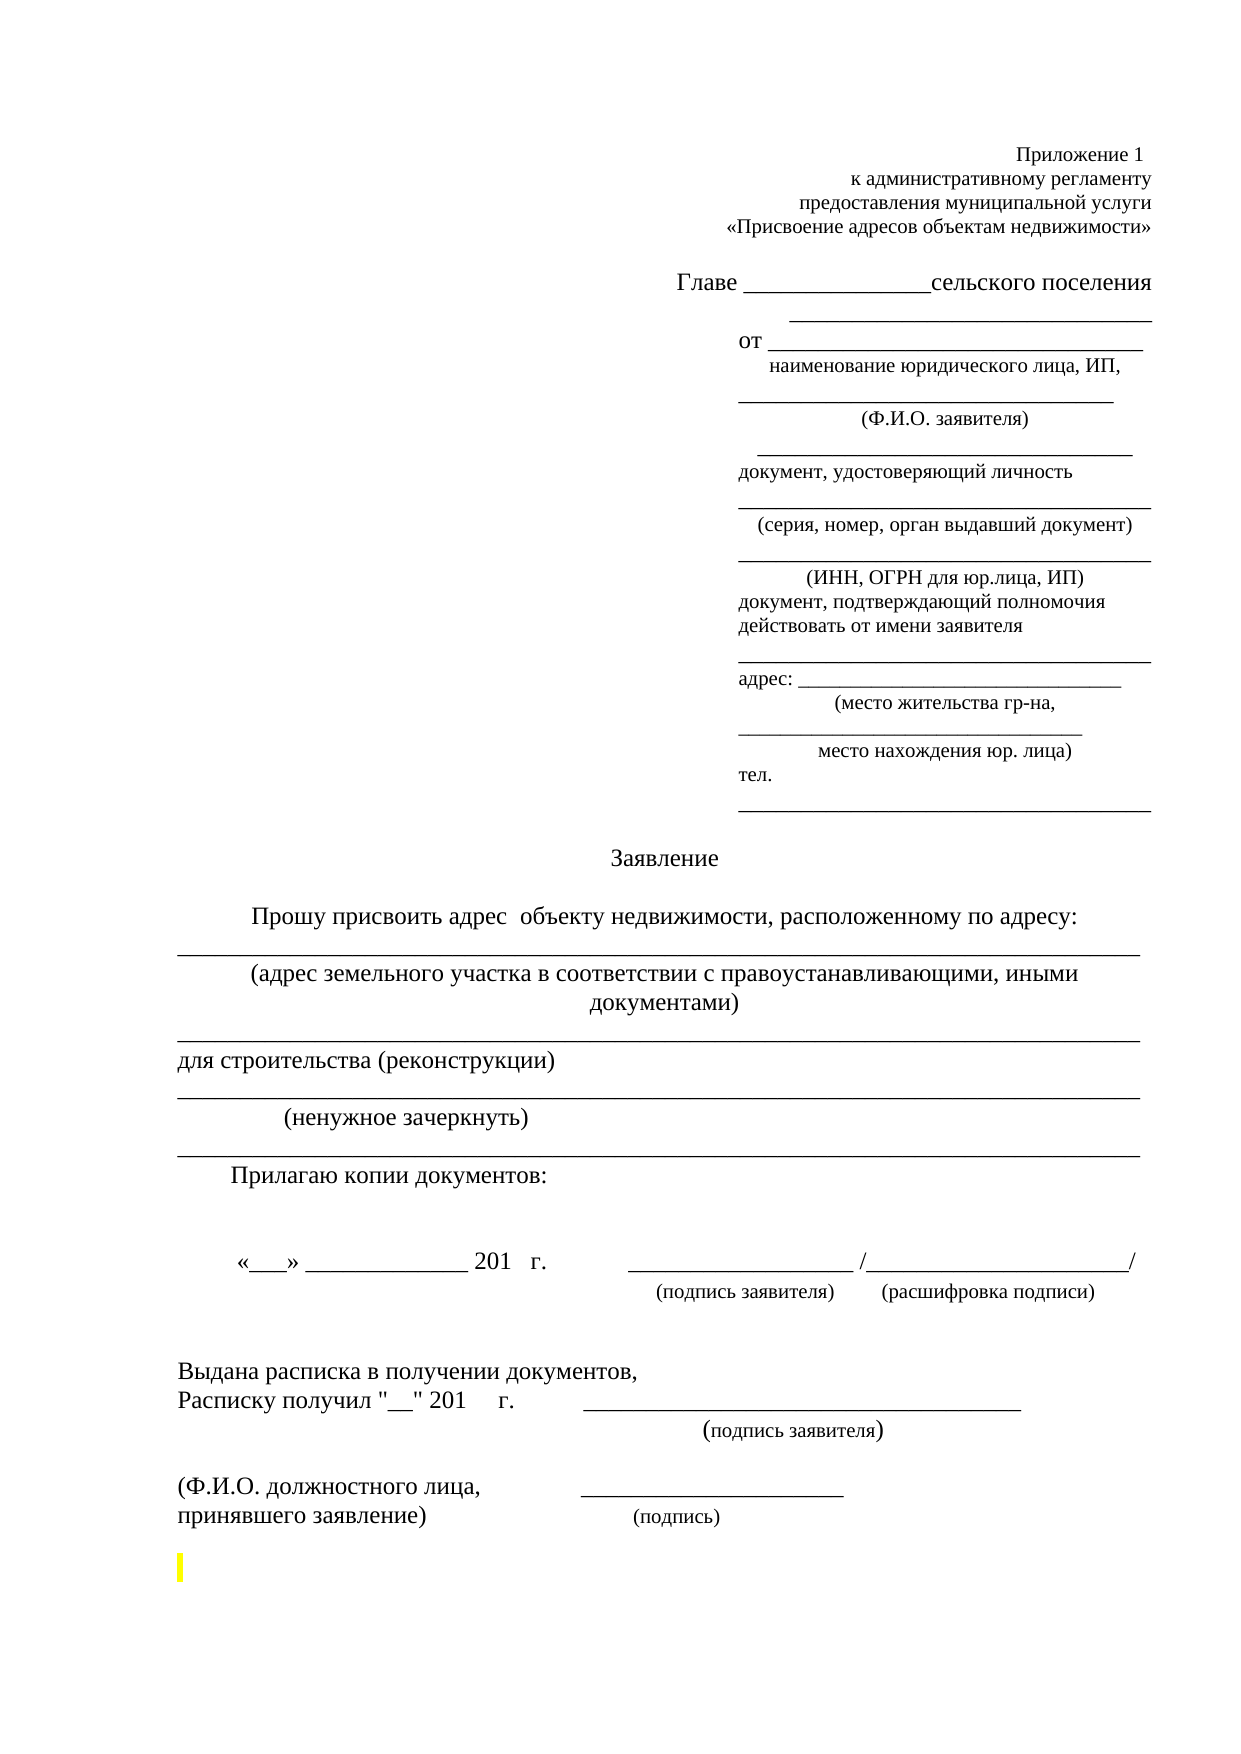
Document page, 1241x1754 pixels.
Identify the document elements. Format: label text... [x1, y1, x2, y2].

text Заявление [177, 843, 1152, 872]
text Расписку получил "__" 201 г. ___________________________________ [177, 1385, 1152, 1414]
text (Ф.И.О. заявителя) [738, 406, 1152, 430]
text к административному регламенту [177, 166, 1152, 190]
text Прошу присвоить адрес объекту недвижимости, расположенному по адресу: [177, 901, 1152, 930]
text _____________________________ [177, 296, 1152, 325]
text _____________________________________________________________________________ [177, 930, 1152, 958]
text адрес: _______________________________ [738, 666, 1152, 690]
text Прилагаю копии документов: [230, 1160, 1152, 1188]
text от ______________________________ [738, 325, 1152, 353]
text тел. _________________________________ [738, 762, 1152, 815]
text документ, подтверждающий полномочия действовать от имени заявителя [738, 589, 1152, 637]
text _________________________________ [738, 714, 1152, 738]
text Приложение 1 [177, 142, 1152, 166]
text наименование юридического лица, ИП, [738, 353, 1152, 377]
text Главе _______________сельского поселения [177, 267, 1152, 296]
text (подпись заявителя) (расшифровка подписи) [230, 1275, 1152, 1303]
text (ИНН, ОГРН для юр.лица, ИП) [738, 565, 1152, 589]
text (серия, номер, орган выдавший документ) [738, 512, 1152, 536]
text ______________________________ [738, 430, 1152, 459]
text _____________________________________________________________________________ [177, 1016, 1152, 1045]
text _________________________________ [738, 536, 1152, 565]
text _________________________________ [738, 637, 1152, 666]
text предоставления муниципальной услуги [177, 190, 1152, 214]
text документ, удостоверяющий личность [738, 459, 1152, 483]
text (Ф.И.О. должностного лица, _____________________ [177, 1471, 1152, 1500]
text _________________________________ [738, 483, 1152, 512]
text (ненужное зачеркнуть) [177, 1102, 1152, 1131]
text (адрес земельного участка в соответствии с правоустанавливающими, иными документами) [177, 958, 1152, 1016]
text Выдана расписка в получении документов, [177, 1356, 1152, 1385]
text _____________________________________________________________________________ [177, 1131, 1152, 1160]
text «___» _____________ 201 г. __________________ /_____________________/ [230, 1246, 1152, 1275]
text (подпись заявителя) [177, 1414, 1152, 1442]
text принявшего заявление) (подпись) [177, 1500, 1152, 1529]
text (место жительства гр-на, [738, 690, 1152, 714]
text «Присвоение адресов объектам недвижимости» [177, 214, 1152, 238]
text ______________________________ [738, 377, 1152, 406]
text для строительства (реконструкции) _____________________________________________________________________________ [177, 1045, 1152, 1102]
text место нахождения юр. лица) [738, 738, 1152, 762]
